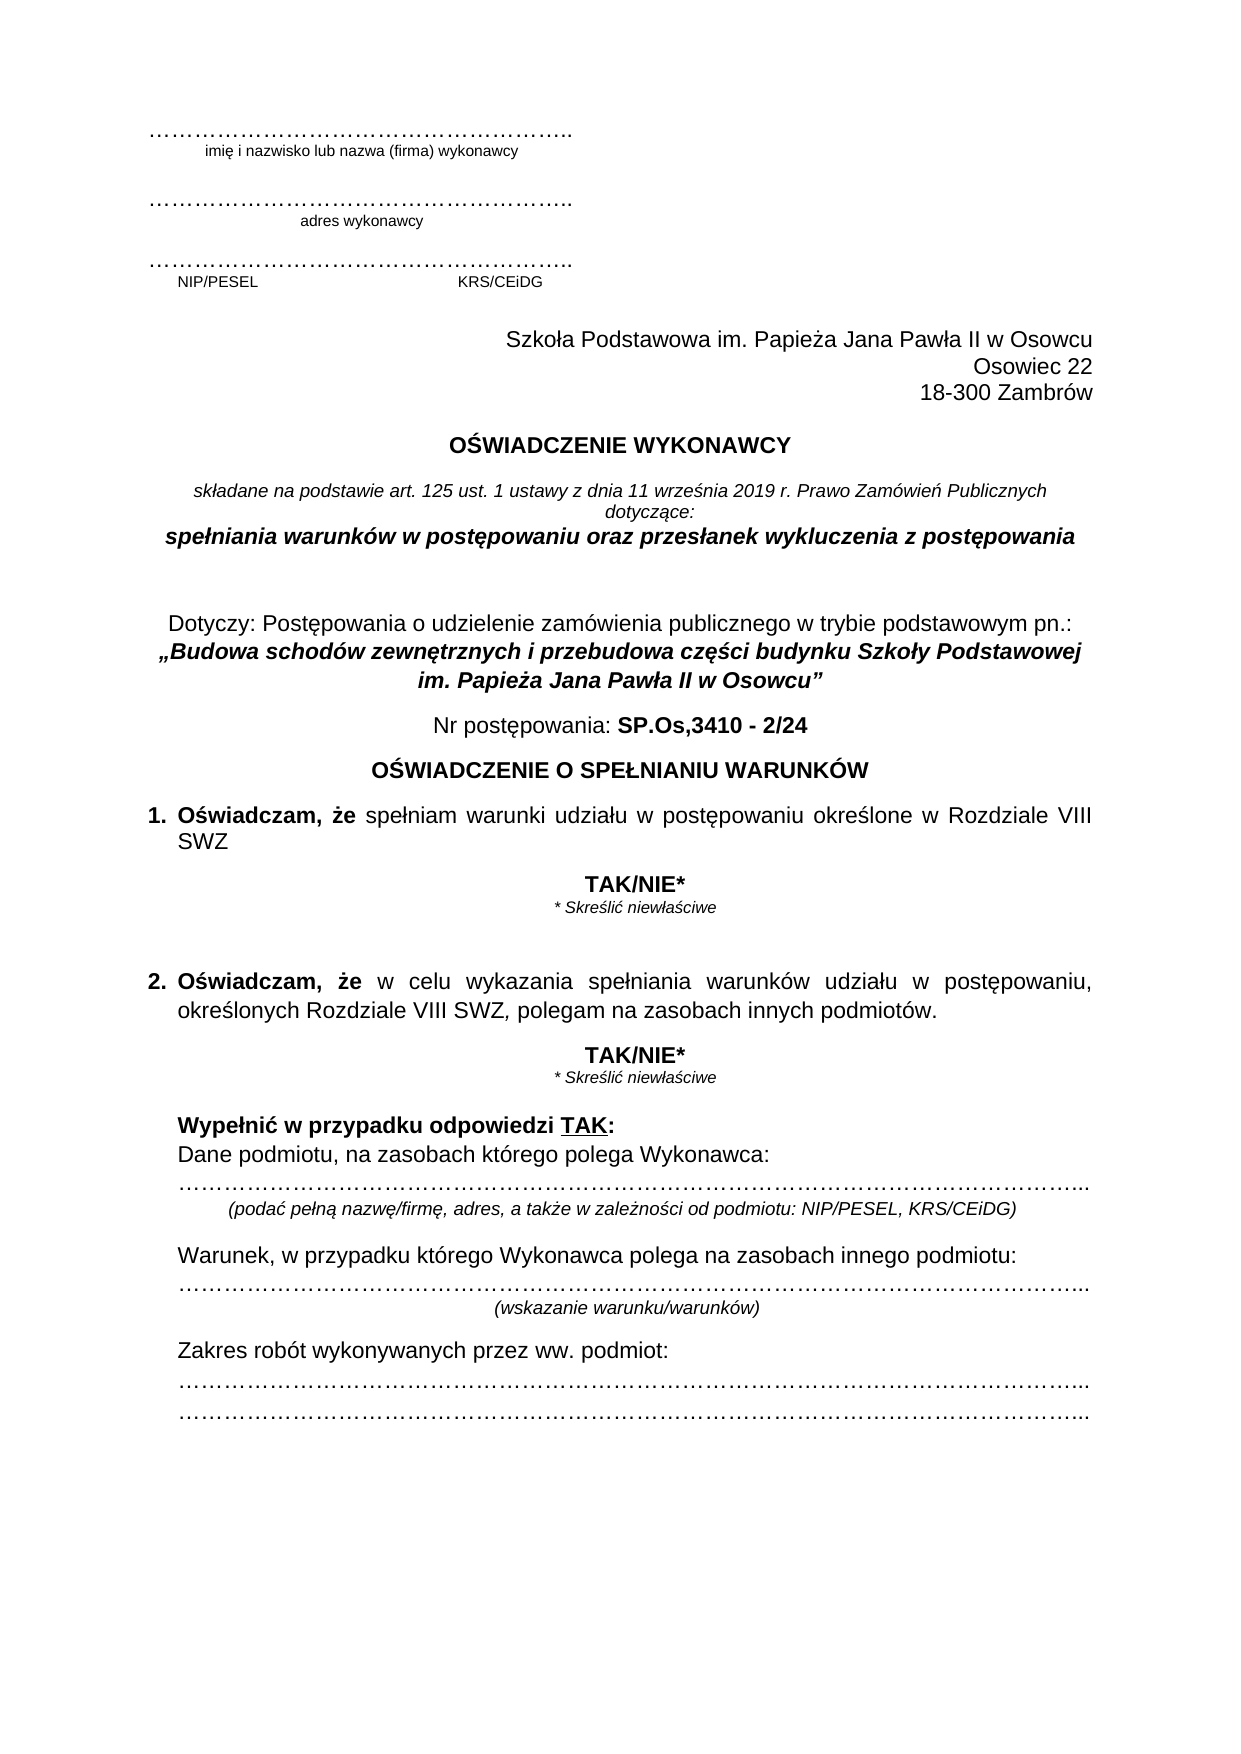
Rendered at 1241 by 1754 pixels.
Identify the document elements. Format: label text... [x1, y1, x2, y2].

list Oświadczam, że spełniam warunki udziału w postępowaniu określone w Rozdziale VIII SWZ [148, 802, 1093, 854]
text ………………………………………………………………………………………………………... [177, 1398, 1093, 1424]
text OŚWIADCZENIE WYKONAWCY [148, 432, 1093, 458]
text TAK/NIE* [177, 1042, 1093, 1068]
text ………………………………………………………………………………………………………... [177, 1169, 1093, 1195]
text ……………………………………………….. [148, 116, 576, 142]
text * Skreślić niewłaściwe [177, 1068, 1093, 1087]
text składane na podstawie art. 125 ust. 1 ustawy z dnia 11 września 2019 r. Prawo Zamówień Publicznych dotyczące: [148, 480, 1093, 523]
text * Skreślić niewłaściwe [177, 898, 1093, 917]
text Dotyczy: Postępowania o udzielenie zamówienia publicznego w trybie podstawowym pn.: „Budowa schodów zewnętrznych i przebudowa części budynku Szkoły Podstawowej im. Papieża Jana Pawła II w Osowcu” [148, 610, 1093, 693]
text NIP/PESEL KRS/CEiDG [177, 272, 576, 290]
text ……………………………………………….. [148, 185, 576, 211]
text TAK/NIE* [177, 871, 1093, 898]
text 18-300 Zambrów [148, 379, 1093, 406]
text Nr postępowania: SP.Os,3410 - 2/24 [148, 712, 1093, 738]
text ………………………………………………………………………………………………………... [177, 1270, 1093, 1297]
text Wypełnić w przypadku odpowiedzi TAK: [148, 1112, 1093, 1138]
text ……………………………………………….. [148, 246, 576, 272]
text Szkoła Podstawowa im. Papieża Jana Pawła II w Osowcu [148, 326, 1093, 353]
text ………………………………………………………………………………………………………... [177, 1367, 1093, 1394]
text (wskazanie warunku/warunków) [177, 1297, 1093, 1318]
text Warunek, w przypadku którego Wykonawca polega na zasobach innego podmiotu: [177, 1242, 1093, 1268]
list Oświadczam, że w celu wykazania spełniania warunków udziału w postępowaniu, określonych Rozdziale VIII SWZ, polegam na zasobach innych podmiotów. [148, 968, 1093, 1023]
text Zakres robót wykonywanych przez ww. podmiot: [177, 1337, 1093, 1364]
text Dane podmiotu, na zasobach którego polega Wykonawca: [177, 1141, 1093, 1167]
text imię i nazwisko lub nazwa (firma) wykonawcy [148, 142, 576, 160]
text (podać pełną nazwę/firmę, adres, a także w zależności od podmiotu: NIP/PESEL, KRS/CEiDG) [177, 1197, 1093, 1219]
text OŚWIADCZENIE O SPEŁNIANIU WARUNKÓW [148, 757, 1093, 783]
text spełniania warunków w postępowaniu oraz przesłanek wykluczenia z postępowania [148, 523, 1093, 549]
text adres wykonawcy [148, 211, 576, 229]
text Osowiec 22 [148, 353, 1093, 379]
